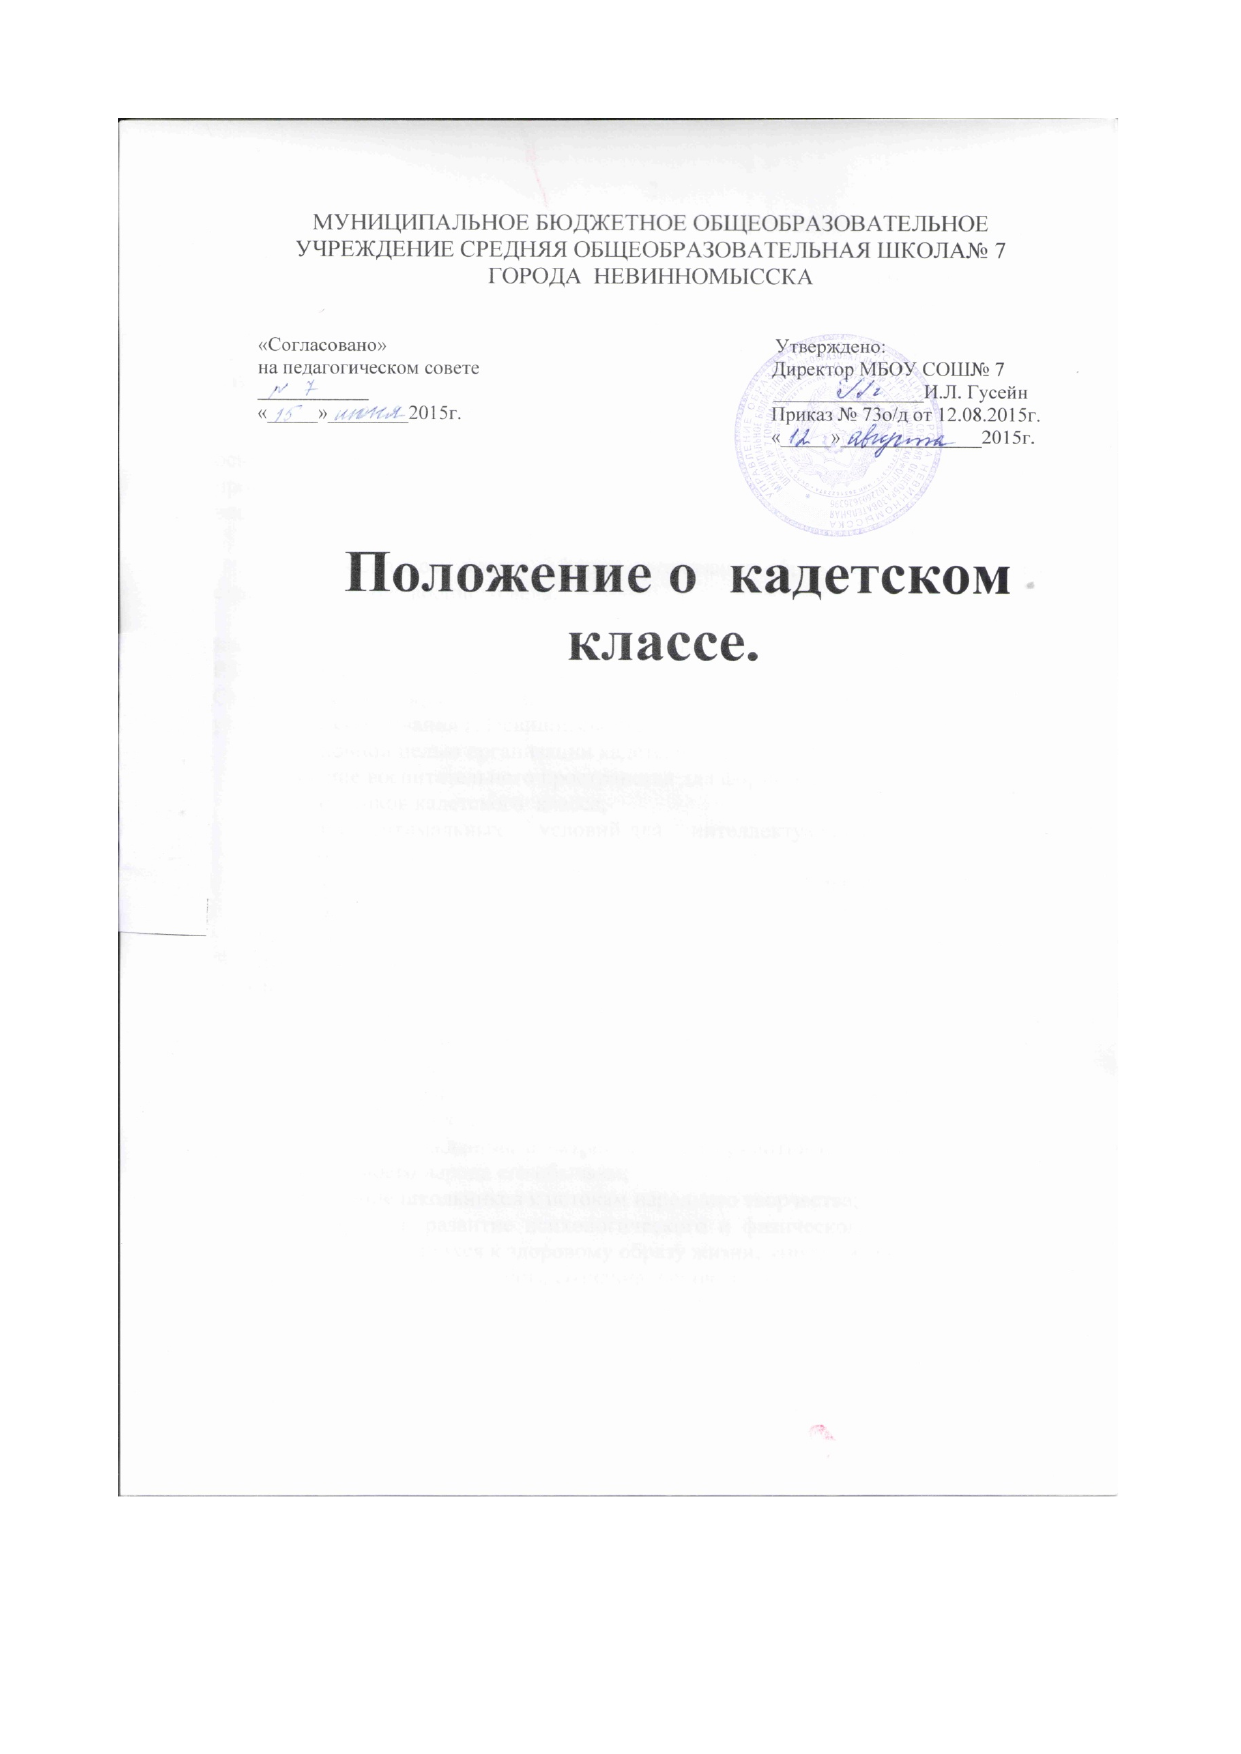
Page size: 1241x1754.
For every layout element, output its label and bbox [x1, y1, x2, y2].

picture [118, 118, 1119, 1497]
